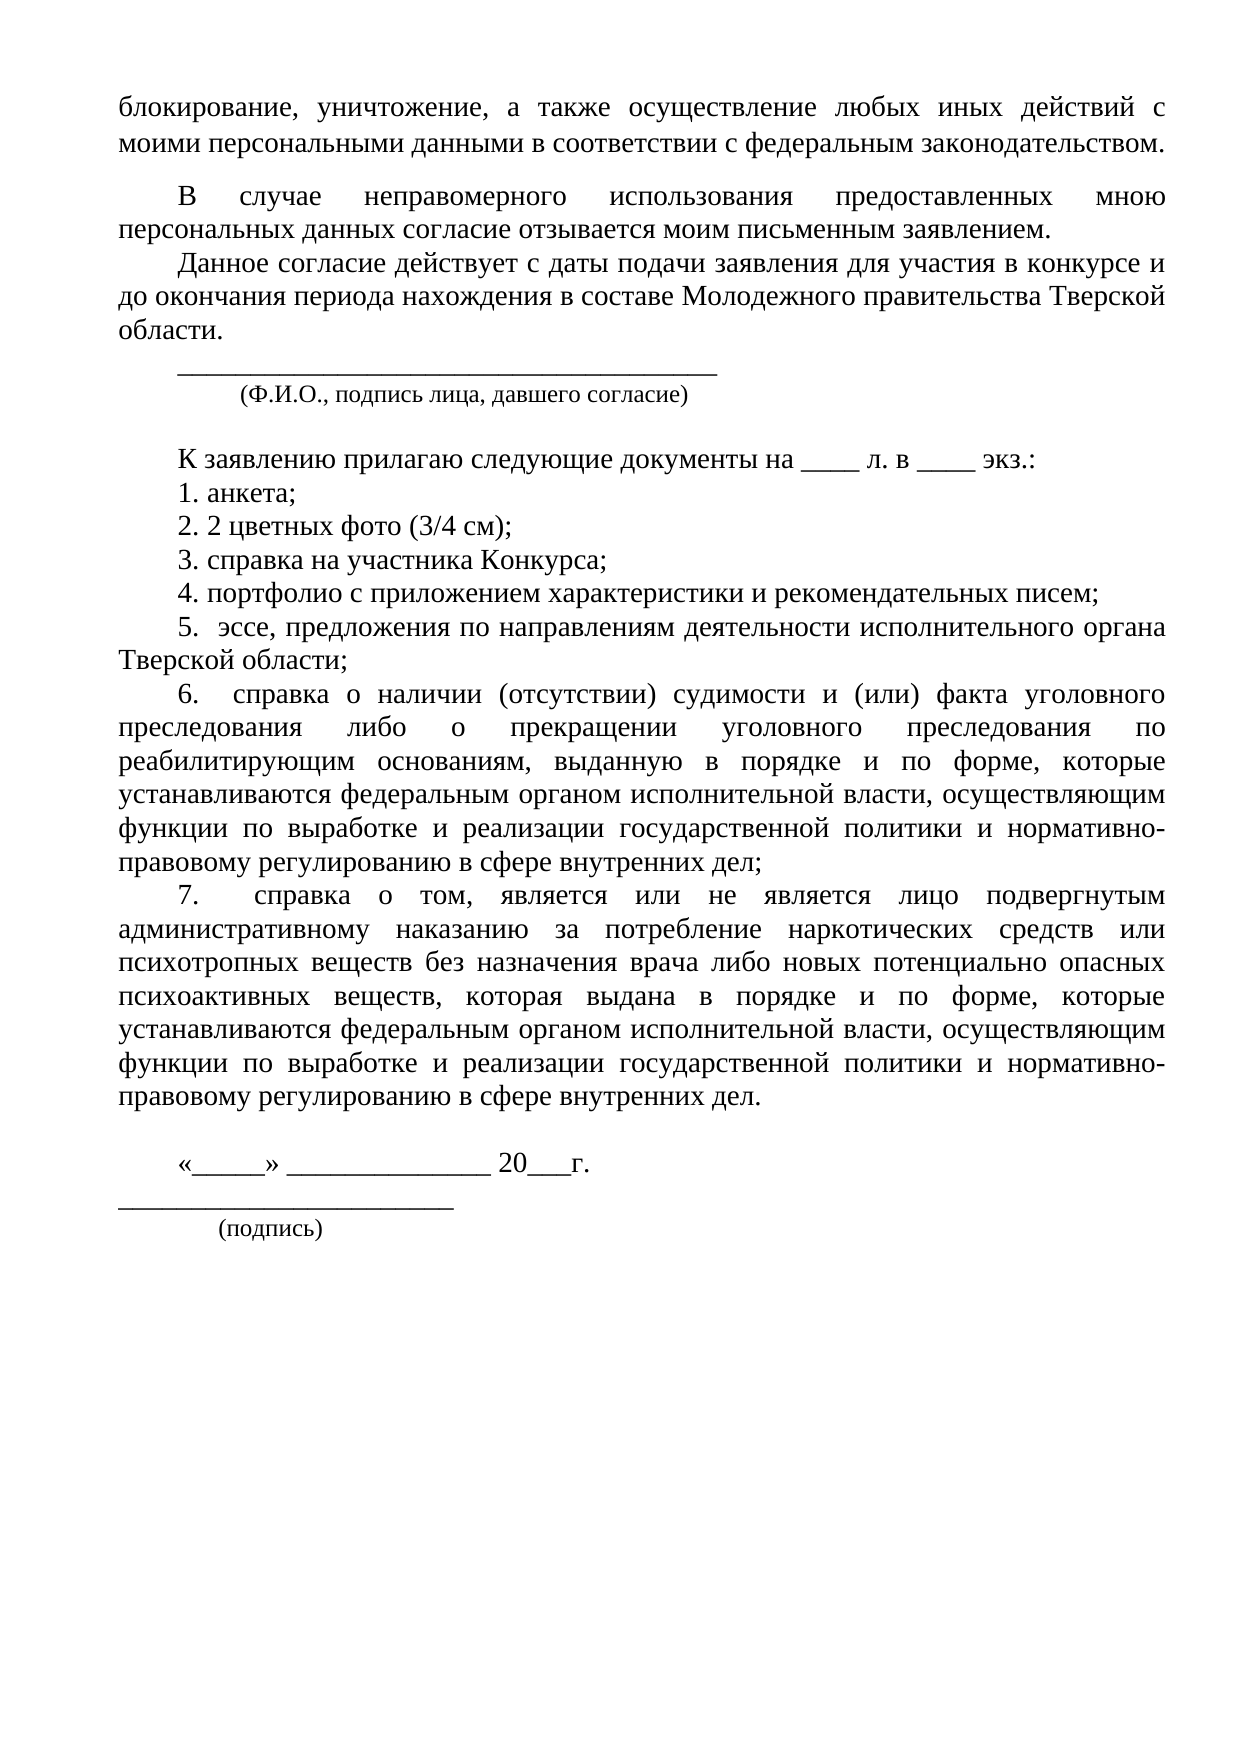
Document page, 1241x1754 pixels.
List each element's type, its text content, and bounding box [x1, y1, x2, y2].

text _______________________ [118, 1179, 1167, 1213]
text (подпись) [118, 1213, 1167, 1241]
list анкета; [118, 475, 1167, 508]
text 7. справка о том, является или не является лицо подвергнутым административному наказанию за потребление наркотических средств или психотропных веществ без назначения врача либо новых потенциально опасных психоактивных веществ, которая выдана в порядке и по форме, которые устанавливаются федеральным органом исполнительной власти, осуществляющим функции по выработке и реализации государственной политики и нормативно-правовому регулированию в сфере внутренних дел. [118, 877, 1167, 1112]
list портфолио с приложением характеристики и рекомендательных писем; [118, 575, 1167, 609]
text _____________________________________ [118, 345, 1167, 379]
text 6. справка о наличии (отсутствии) судимости и (или) факта уголовного преследования либо о прекращении уголовного преследования по реабилитирующим основаниям, выданную в порядке и по форме, которые устанавливаются федеральным органом исполнительной власти, осуществляющим функции по выработке и реализации государственной политики и нормативно-правовому регулированию в сфере внутренних дел; [118, 676, 1167, 877]
list справка на участника Конкурса; [118, 542, 1167, 575]
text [118, 89, 1167, 158]
text В случае неправомерного использования предоставленных мною персональных данных согласие отзывается моим письменным заявлением. [118, 178, 1167, 245]
text 5. эссе, предложения по направлениям деятельности исполнительного органа Тверской области; [118, 609, 1167, 676]
list 2 цветных фото (3/4 см); [118, 508, 1167, 542]
text (Ф.И.О., подпись лица, давшего согласие) [118, 379, 1167, 408]
text «_____» ______________ 20___г. [118, 1146, 1167, 1179]
text К заявлению прилагаю следующие документы на ____ л. в ____ экз.: [118, 441, 1167, 475]
text Данное согласие действует с даты подачи заявления для участия в конкурсе и до окончания периода нахождения в составе Молодежного правительства Тверской области. [118, 245, 1167, 345]
